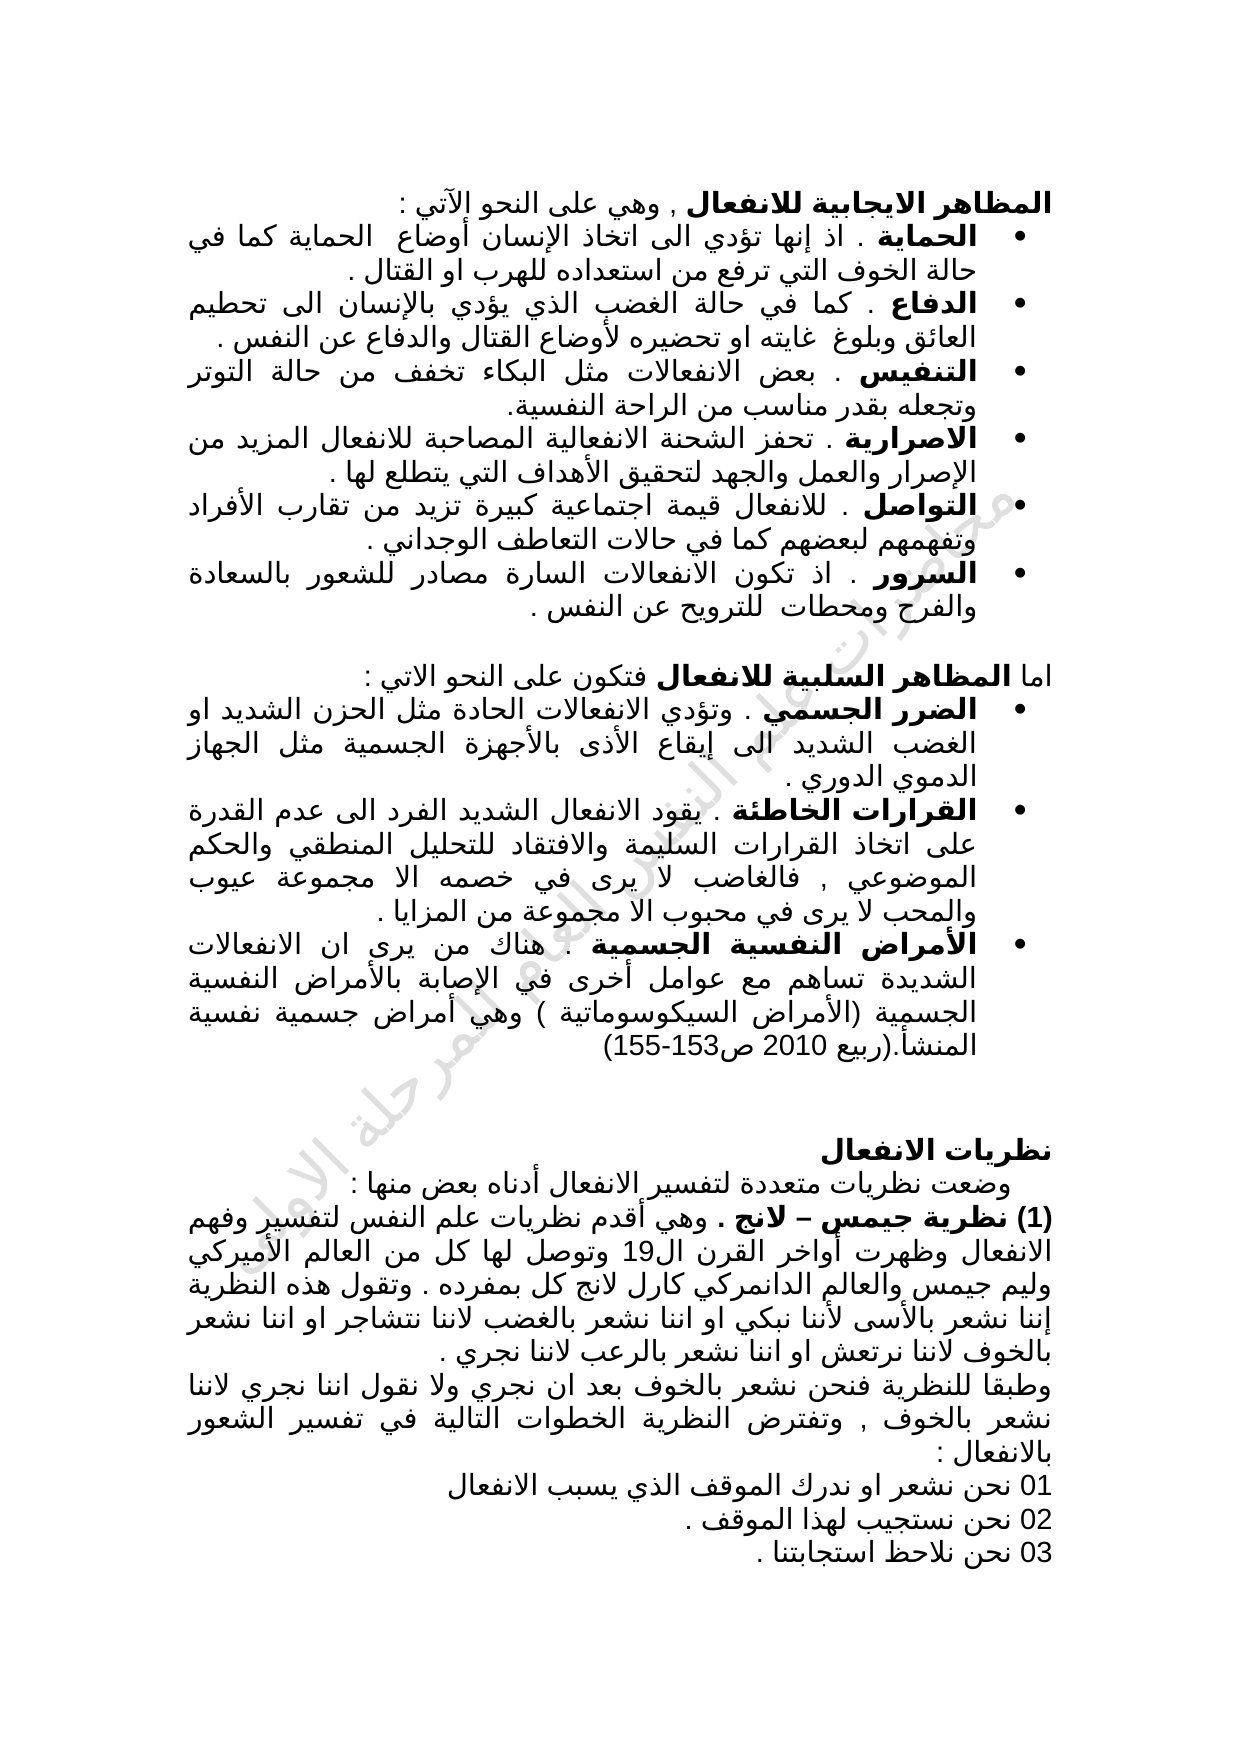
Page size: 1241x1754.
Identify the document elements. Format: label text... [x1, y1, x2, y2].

text 03 نحن نلاحظ استجابتنا . [187, 1535, 1053, 1569]
text المظاهر الايجابية للانفعال , وهي على النحو الآتي : [187, 186, 1053, 219]
text 01 نحن نشعر او ندرك الموقف الذي يسبب الانفعال [187, 1468, 1053, 1502]
list الأمراض النفسية الجسمية . هناك من يرى ان الانفعالات الشديدة تساهم مع عوامل أخرى في الإصابة بالأمراض النفسية الجسمية (الأمراض السيكوسوماتية ) وهي أمراض جسمية نفسية المنشأ.(ربيع 2010 ص153-155) [187, 927, 1015, 1062]
list السرور . اذ تكون الانفعالات السارة مصادر للشعور بالسعادة والفرح ومحطات للترويح عن النفس . [187, 556, 1015, 623]
list الضرر الجسمي . وتؤدي الانفعالات الحادة مثل الحزن الشديد او الغضب الشديد الى إيقاع الأذى بالأجهزة الجسمية مثل الجهاز الدموي الدوري . [187, 692, 1015, 793]
list التواصل . للانفعال قيمة اجتماعية كبيرة تزيد من تقارب الأفراد وتفهمهم لبعضهم كما في حالات التعاطف الوجداني . [187, 488, 1015, 556]
list القرارات الخاطئة . يقود الانفعال الشديد الفرد الى عدم القدرة على اتخاذ القرارات السليمة والافتقاد للتحليل المنطقي والحكم الموضوعي , فالغاضب لا يرى في خصمه الا مجموعة عيوب والمحب لا يرى في محبوب الا مجموعة من المزايا . [187, 793, 1015, 927]
list الاصرارية . تحفز الشحنة الانفعالية المصاحبة للانفعال المزيد من الإصرار والعمل والجهد لتحقيق الأهداف التي يتطلع لها . [187, 421, 1015, 488]
text 02 نحن نستجيب لهذا الموقف . [187, 1502, 1053, 1535]
text (1) نظرية جيمس – لانج . وهي أقدم نظريات علم النفس لتفسير وفهم الانفعال وظهرت أواخر القرن ال19 وتوصل لها كل من العالم الأميركي وليم جيمس والعالم الدانمركي كارل لانج كل بمفرده . وتقول هذه النظرية إننا نشعر بالأسى لأننا نبكي او اننا نشعر بالغضب لاننا نتشاجر او اننا نشعر بالخوف لاننا نرتعش او اننا نشعر بالرعب لاننا نجري . [187, 1200, 1053, 1368]
text نظريات الانفعال [187, 1133, 1053, 1166]
text وطبقا للنظرية فنحن نشعر بالخوف بعد ان نجري ولا نقول اننا نجري لاننا نشعر بالخوف , وتفترض النظرية الخطوات التالية في تفسير الشعور بالانفعال : [187, 1368, 1053, 1468]
text اما المظاهر السلبية للانفعال فتكون على النحو الاتي : [187, 658, 1053, 692]
list التنفيس . بعض الانفعالات مثل البكاء تخفف من حالة التوتر وتجعله بقدر مناسب من الراحة النفسية. [187, 354, 1015, 421]
text وضعت نظريات متعددة لتفسير الانفعال أدناه بعض منها : [187, 1166, 1053, 1200]
list الدفاع . كما في حالة الغضب الذي يؤدي بالإنسان الى تحطيم العائق وبلوغ غايته او تحضيره لأوضاع القتال والدفاع عن النفس . [187, 286, 1015, 354]
list الحماية . اذ إنها تؤدي الى اتخاذ الإنسان أوضاع الحماية كما في حالة الخوف التي ترفع من استعداده للهرب او القتال . [187, 219, 1015, 286]
